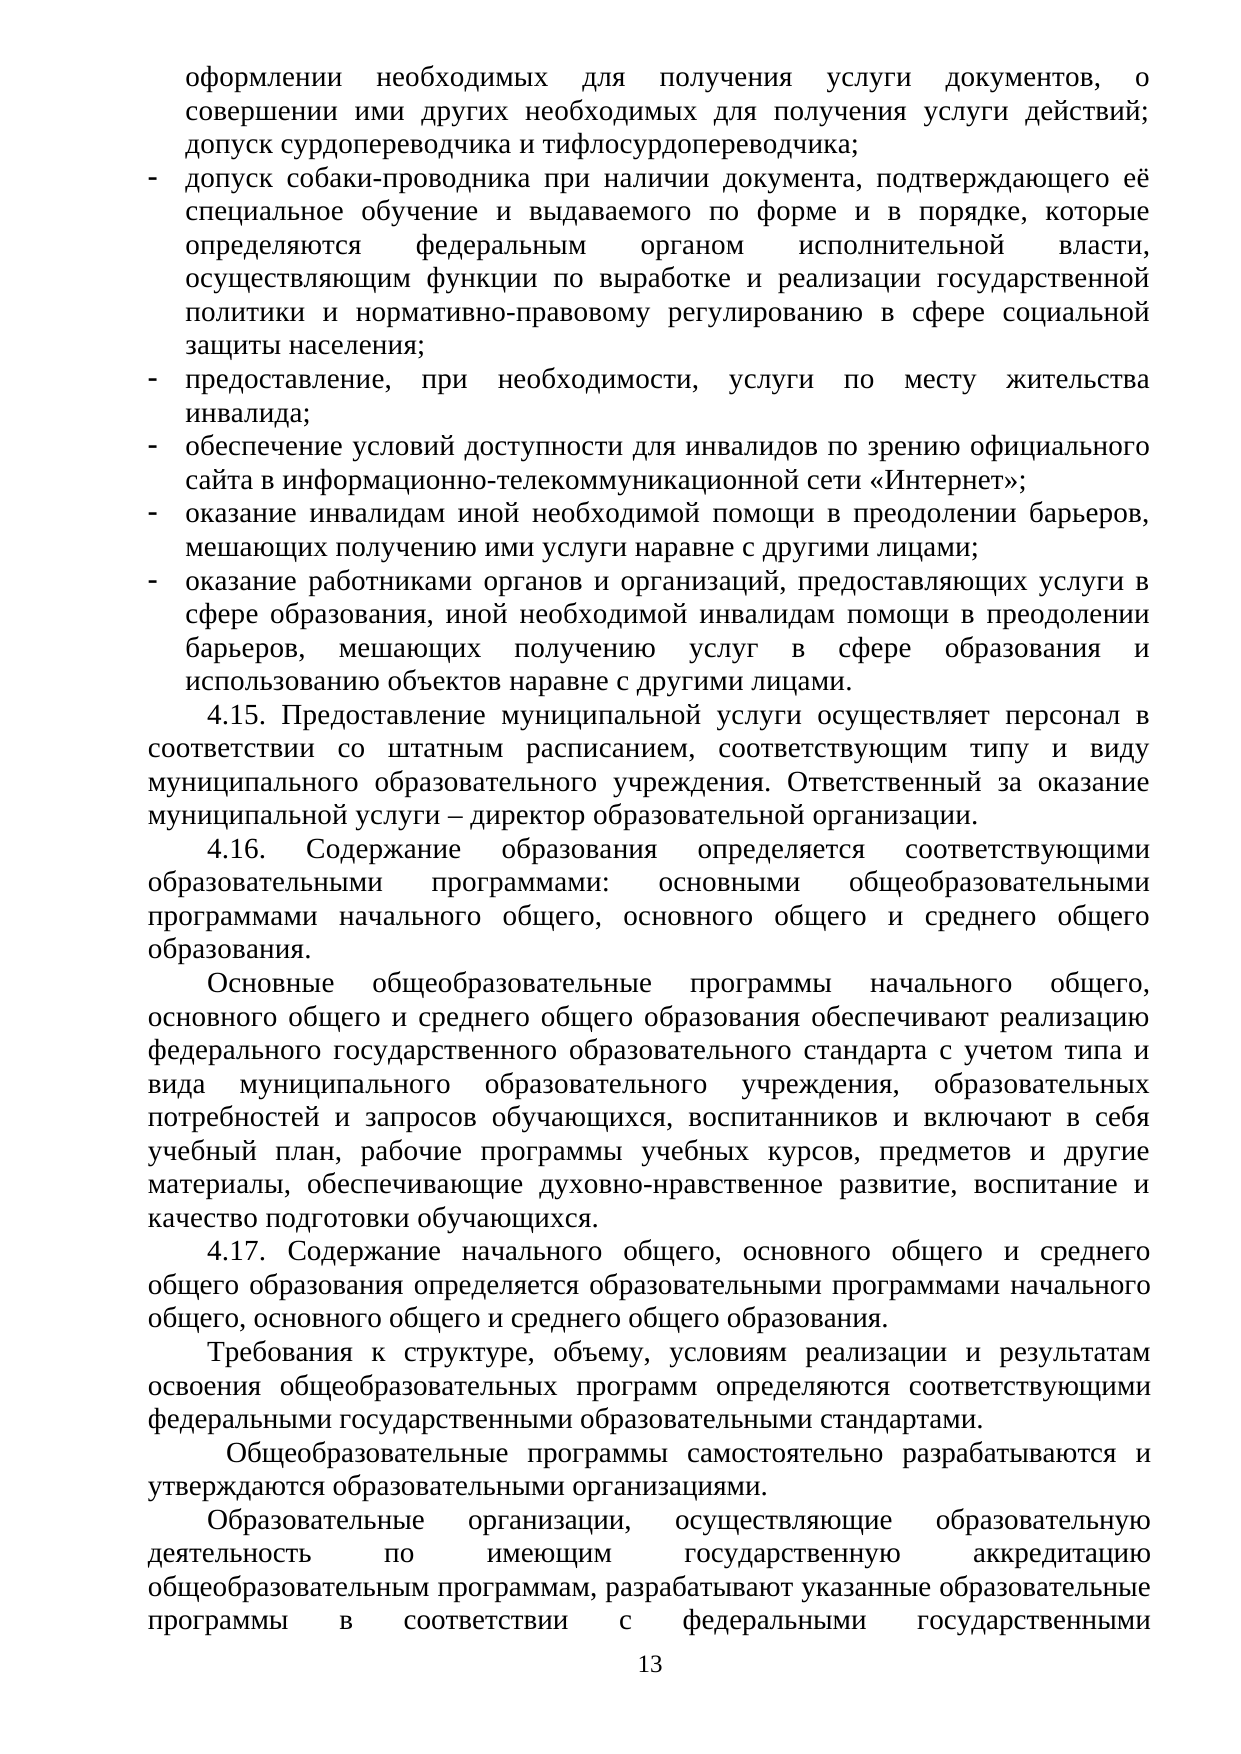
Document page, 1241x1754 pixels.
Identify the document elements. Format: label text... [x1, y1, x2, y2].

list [148, 1502, 1152, 1636]
list Требования к структуре, объему, условиям реализации и результатам освоения общеобразовательных программ определяются соответствующими федеральными государственными образовательными стандартами. [148, 1334, 1152, 1435]
list 4.16. Содержание образования определяется соответствующими образовательными программами: основными общеобразовательными программами начального общего, основного общего и среднего общего образования. [148, 831, 1152, 965]
list 4.17. Содержание начального общего, основного общего и среднего общего образования определяется образовательными программами начального общего, основного общего и среднего общего образования. [148, 1233, 1152, 1334]
list Общеобразовательные программы самостоятельно разрабатываются и утверждаются образовательными организациями. [148, 1435, 1152, 1502]
list обеспечение условий доступности для инвалидов по зрению официального сайта в информационно-телекоммуникационной сети «Интернет»; [148, 428, 1152, 495]
list оказание работниками органов и организаций, предоставляющих услуги в сфере образования, иной необходимой инвалидам помощи в преодолении барьеров, мешающих получению услуг в сфере образования и использованию объектов наравне с другими лицами. [148, 563, 1152, 697]
list оказание инвалидам иной необходимой помощи в преодолении барьеров, мешающих получению ими услуги наравне с другими лицами; [148, 495, 1152, 563]
list 4.15. Предоставление муниципальной услуги осуществляет персонал в соответствии со штатным расписанием, соответствующим типу и виду муниципального образовательного учреждения. Ответственный за оказание муниципальной услуги – директор образовательной организации. [148, 697, 1152, 831]
list предоставление, при необходимости, услуги по месту жительства инвалида; [148, 361, 1152, 428]
list допуск собаки-проводника при наличии документа, подтверждающего её специальное обучение и выдаваемого по форме и в порядке, которые определяются федеральным органом исполнительной власти, осуществляющим функции по выработке и реализации государственной политики и нормативно-правовому регулированию в сфере социальной защиты населения; [148, 160, 1152, 361]
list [148, 59, 1152, 160]
list Основные общеобразовательные программы начального общего, основного общего и среднего общего образования обеспечивают реализацию федерального государственного образовательного стандарта с учетом типа и вида муниципального образовательного учреждения, образовательных потребностей и запросов обучающихся, воспитанников и включают в себя учебный план, рабочие программы учебных курсов, предметов и другие материалы, обеспечивающие духовно-нравственное развитие, воспитание и качество подготовки обучающихся. [148, 965, 1152, 1233]
